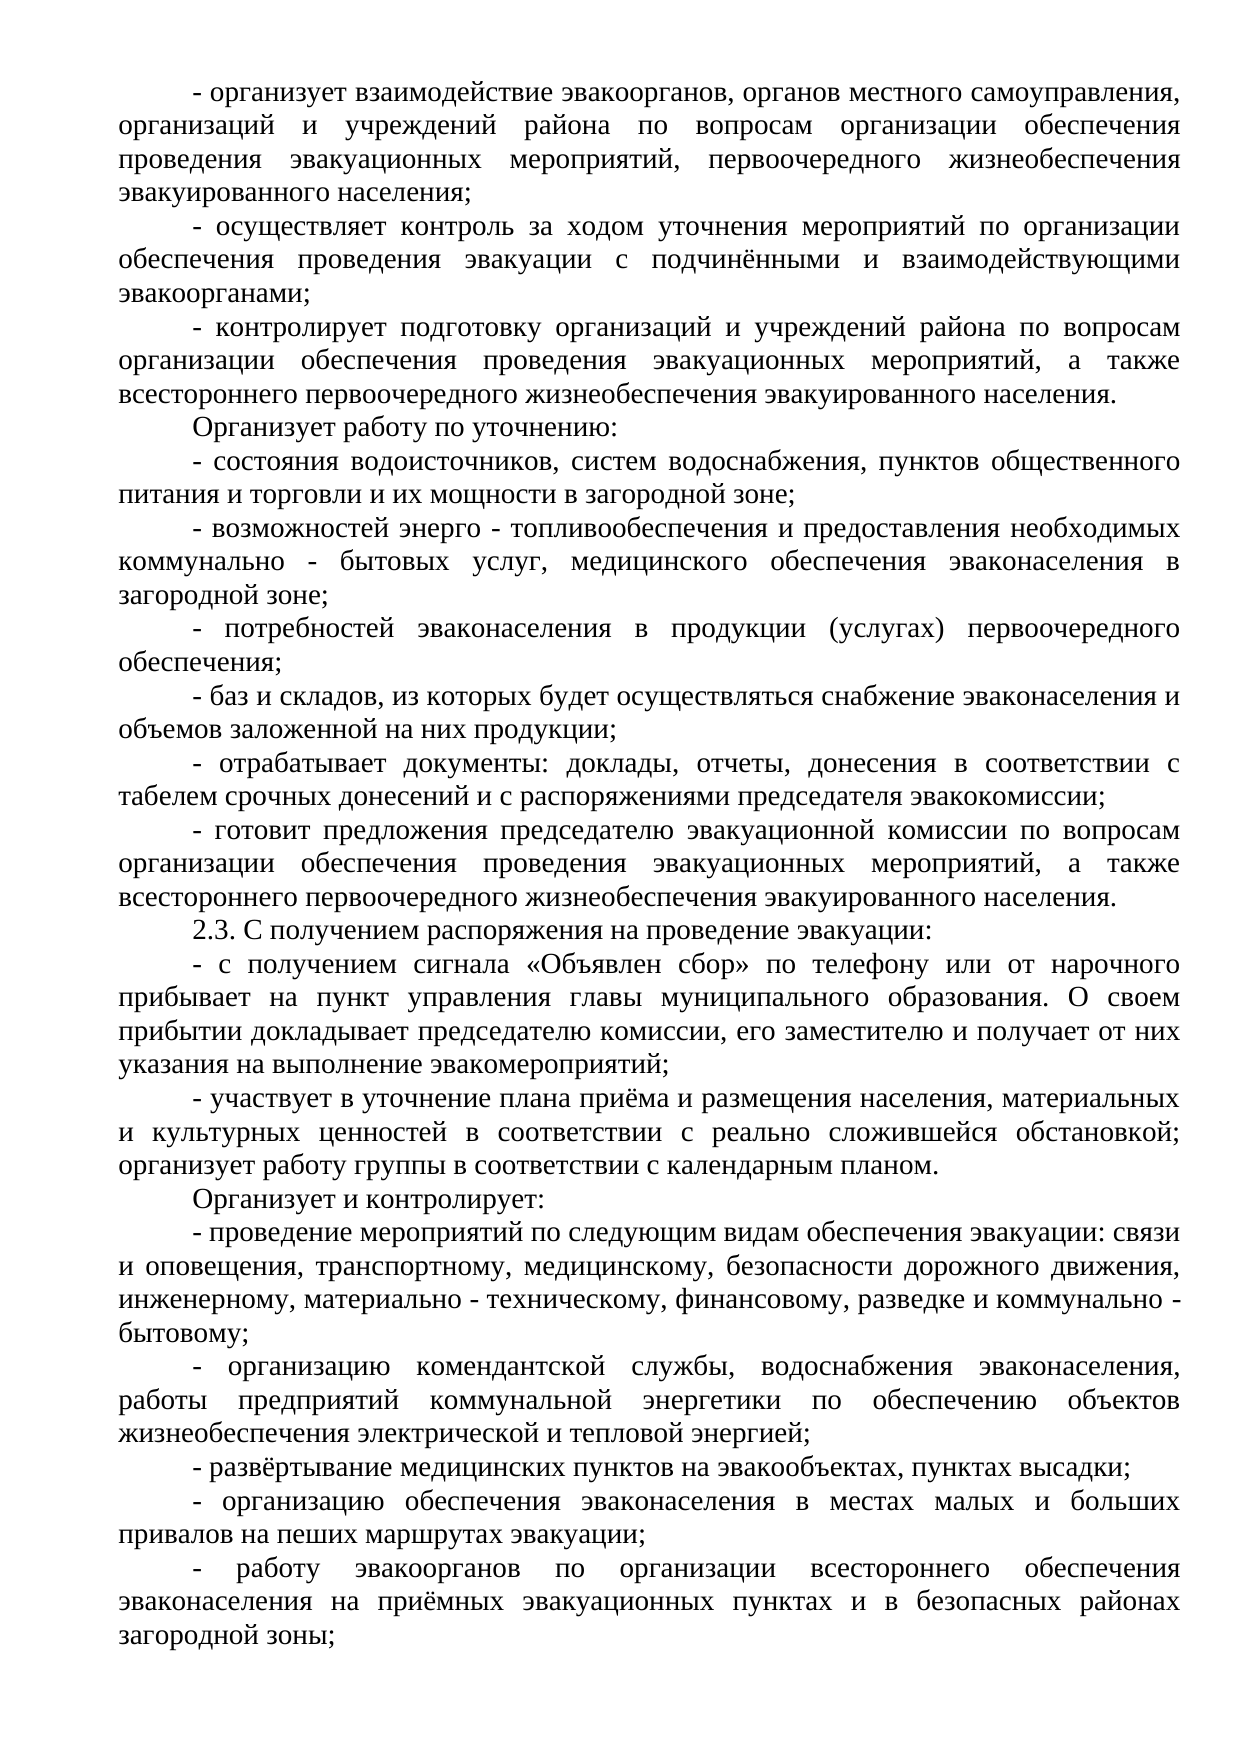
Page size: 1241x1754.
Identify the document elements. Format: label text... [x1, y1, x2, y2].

text - осуществляет контроль за ходом уточнения мероприятий по организации обеспечения проведения эвакуации с подчинёнными и взаимодействующими эвакоорганами; [118, 208, 1181, 309]
text - с получением сигнала «Объявлен сбор» по телефону или от нарочного прибывает на пункт управления главы муниципального образования. О своем прибытии докладывает председателю комиссии, его заместителю и получает от них указания на выполнение эвакомероприятий; [118, 946, 1181, 1080]
text - организацию обеспечения эваконаселения в местах малых и больших привалов на пеших маршрутах эвакуации; [118, 1483, 1181, 1550]
text - контролирует подготовку организаций и учреждений района по вопросам организации обеспечения проведения эвакуационных мероприятий, а также всестороннего первоочередного жизнеобеспечения эвакуированного населения. [118, 309, 1181, 409]
text Организует работу по уточнению: [118, 409, 1181, 443]
text - проведение мероприятий по следующим видам обеспечения эвакуации: связи и оповещения, транспортному, медицинскому, безопасности дорожного движения, инженерному, материально - техническому, финансовому, разведке и коммунально бытовому; [118, 1214, 1181, 1348]
text - отрабатывает документы: доклады, отчеты, донесения в соответствии с табелем срочных донесений и с распоряжениями председателя эвакокомиссии; [118, 745, 1181, 812]
text - организует взаимодействие эвакоорганов, органов местного самоуправления, организаций и учреждений района по вопросам организации обеспечения проведения эвакуационных мероприятий, первоочередного жизнеобеспечения эвакуированного населения; [118, 74, 1181, 208]
text - баз и складов, из которых будет осуществляться снабжение эваконаселения и объемов заложенной на них продукции; [118, 678, 1181, 745]
text - организацию комендантской службы, водоснабжения эваконаселения, работы предприятий коммунальной энергетики по обеспечению объектов жизнеобеспечения электрической и тепловой энергией; [118, 1348, 1181, 1449]
text - готовит предложения председателю эвакуационной комиссии по вопросам организации обеспечения проведения эвакуационных мероприятий, а также всестороннего первоочередного жизнеобеспечения эвакуированного населения. [118, 812, 1181, 912]
text Организует и контролирует: [118, 1181, 1181, 1214]
text - состояния водоисточников, систем водоснабжения, пунктов общественного питания и торговли и их мощности в загородной зоне; [118, 443, 1181, 510]
text - участвует в уточнение плана приёма и размещения населения, материальных и культурных ценностей в соответствии с реально сложившейся обстановкой; организует работу группы в соответствии с календарным планом. [118, 1080, 1181, 1181]
text - развёртывание медицинских пунктов на эвакообъектах, пунктах высадки; [118, 1449, 1181, 1483]
text - возможностей энерго - топливообеспечения и предоставления необходимых коммунально - бытовых услуг, медицинского обеспечения эваконаселения в загородной зоне; [118, 510, 1181, 611]
text - потребностей эваконаселения в продукции (услугах) первоочередного обеспечения; [118, 611, 1181, 678]
text 2.3. С получением распоряжения на проведение эвакуации: [118, 912, 1181, 946]
text - работу эвакоорганов по организации всестороннего обеспечения эваконаселения на приёмных эвакуационных пунктах и в безопасных районах загородной зоны; [118, 1550, 1181, 1650]
